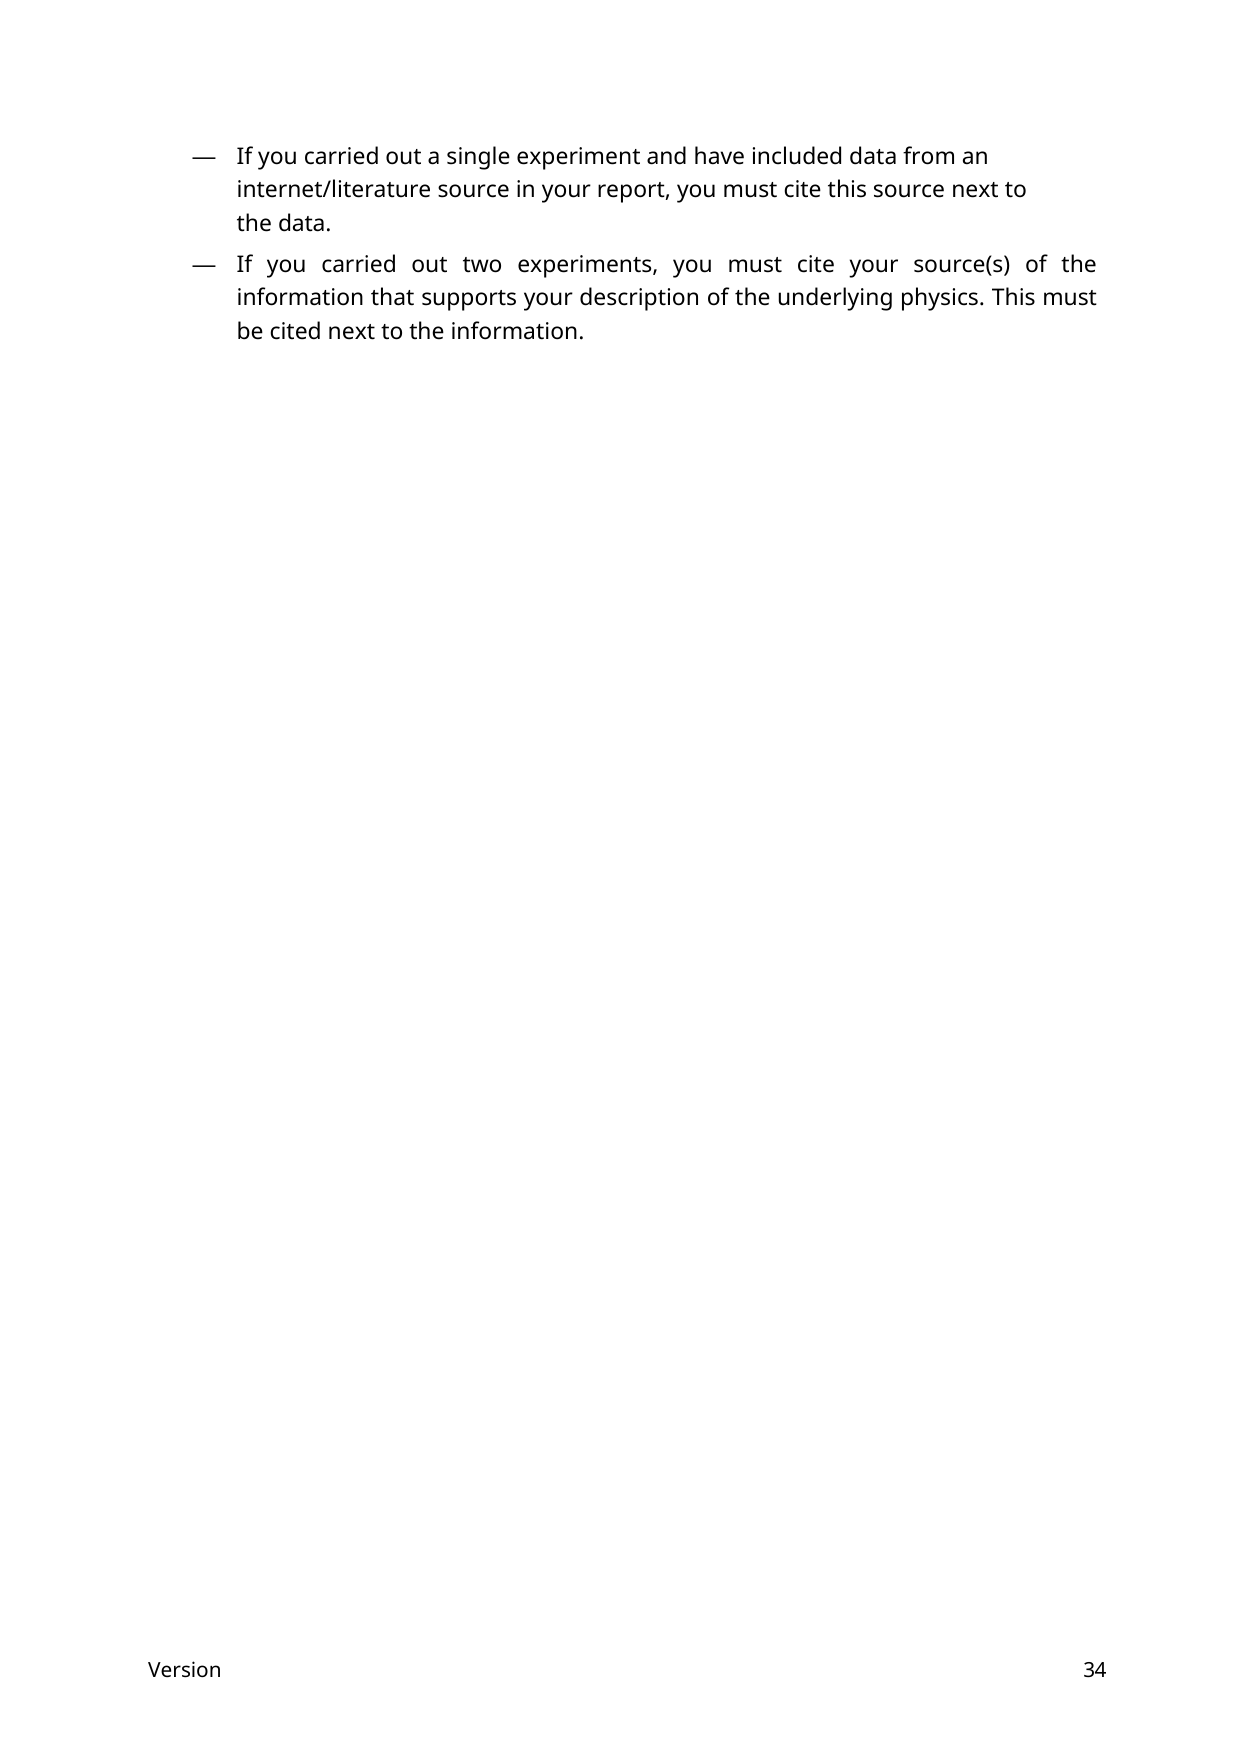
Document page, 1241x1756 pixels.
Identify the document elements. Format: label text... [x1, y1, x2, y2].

list If you carried out two experiments, you must cite your source(s) of the information that supports your description of the underlying physics. This must be cited next to the information. [192, 248, 1097, 346]
list If you carried out a single experiment and have included data from an internet/literature source in your report, you must cite this source next to the data. [192, 139, 1049, 238]
